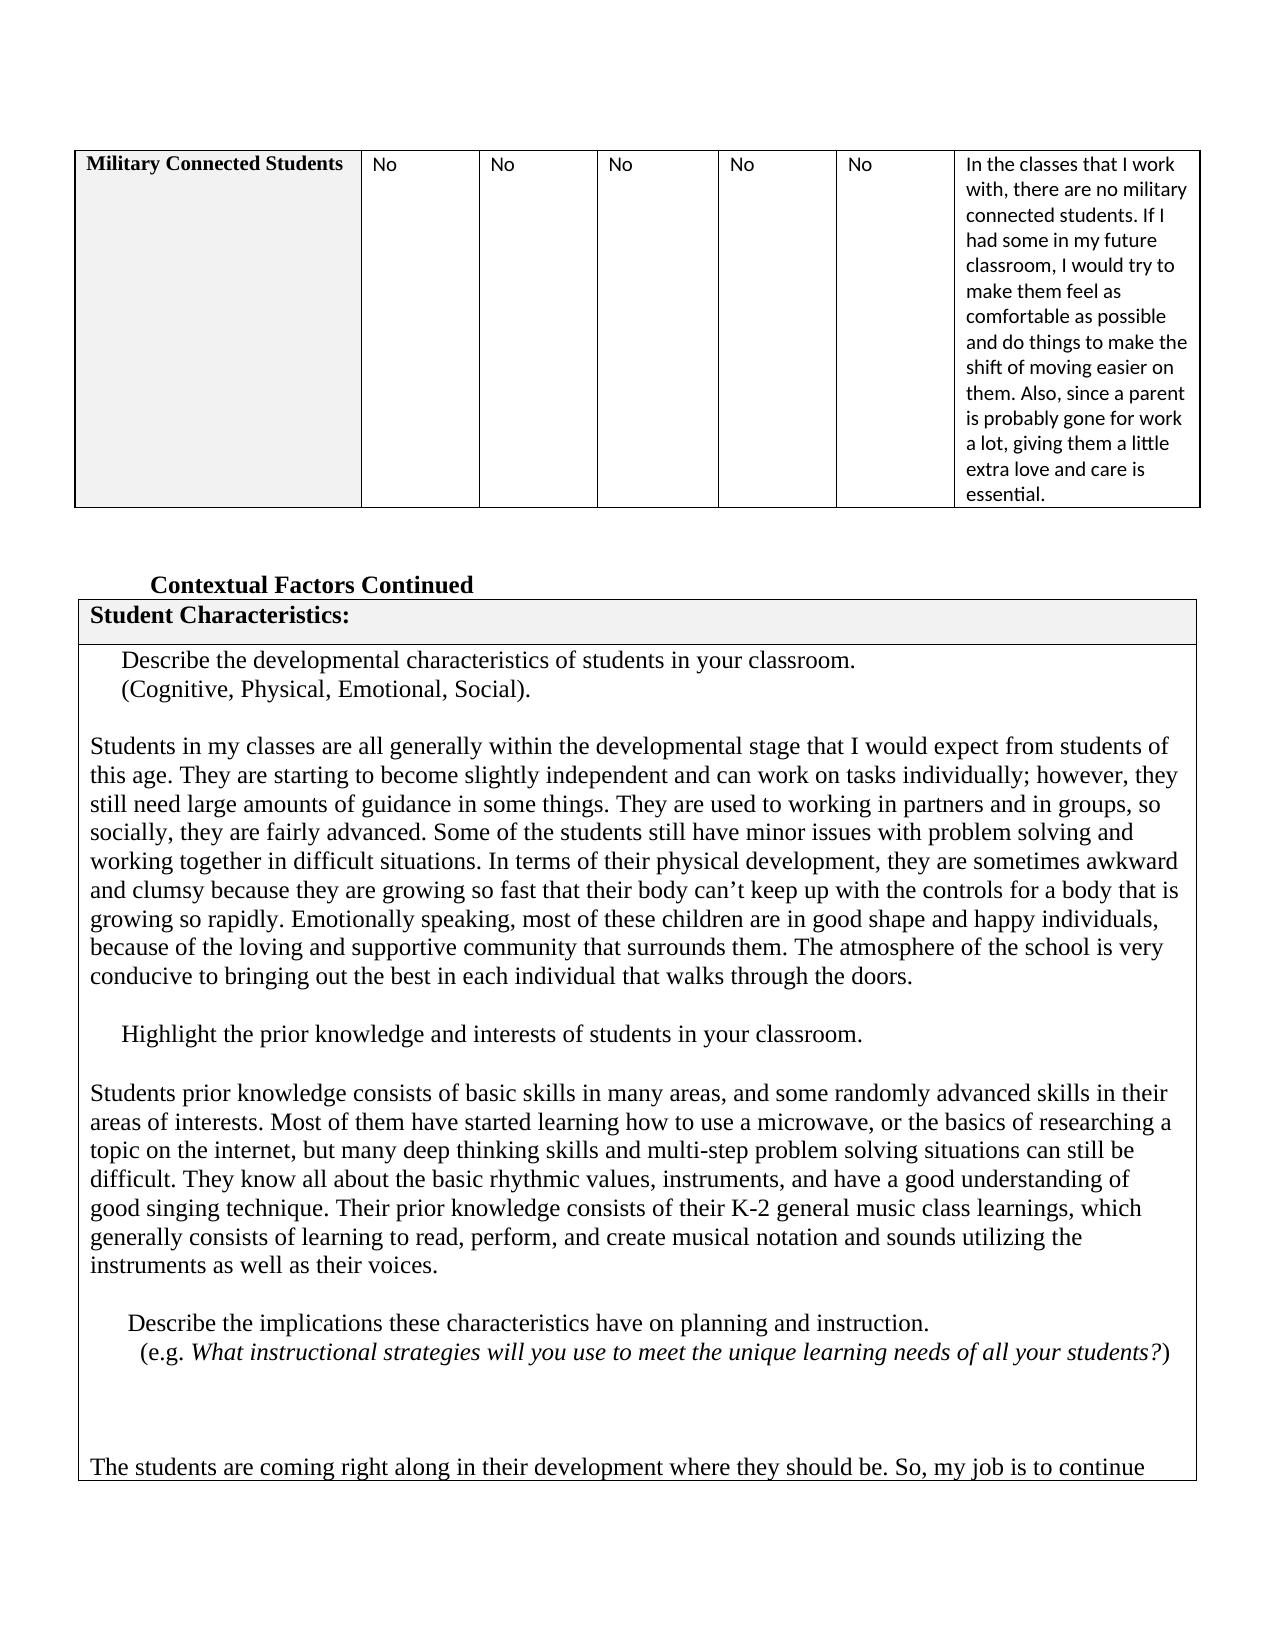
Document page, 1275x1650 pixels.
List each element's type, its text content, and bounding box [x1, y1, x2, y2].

table_cell No [480, 151, 597, 507]
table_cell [79, 645, 1196, 1480]
text Contextual Factors Continued [150, 570, 1125, 599]
table_cell No [598, 151, 718, 507]
table_cell No [362, 151, 479, 507]
table_cell No [719, 151, 836, 507]
table_cell No [837, 151, 954, 507]
table_cell In the classes that I work with, there are no military connected students. If I had some in my future classroom, I would try to make them feel as comfortable as possible and do things to make the shift of moving easier on them. Also, since a parent is probably gone for work a lot, giving them a little extra love and care is essential. [955, 151, 1199, 507]
table_cell Military Connected Students [76, 151, 361, 507]
table_header Student Characteristics: [79, 600, 1196, 644]
